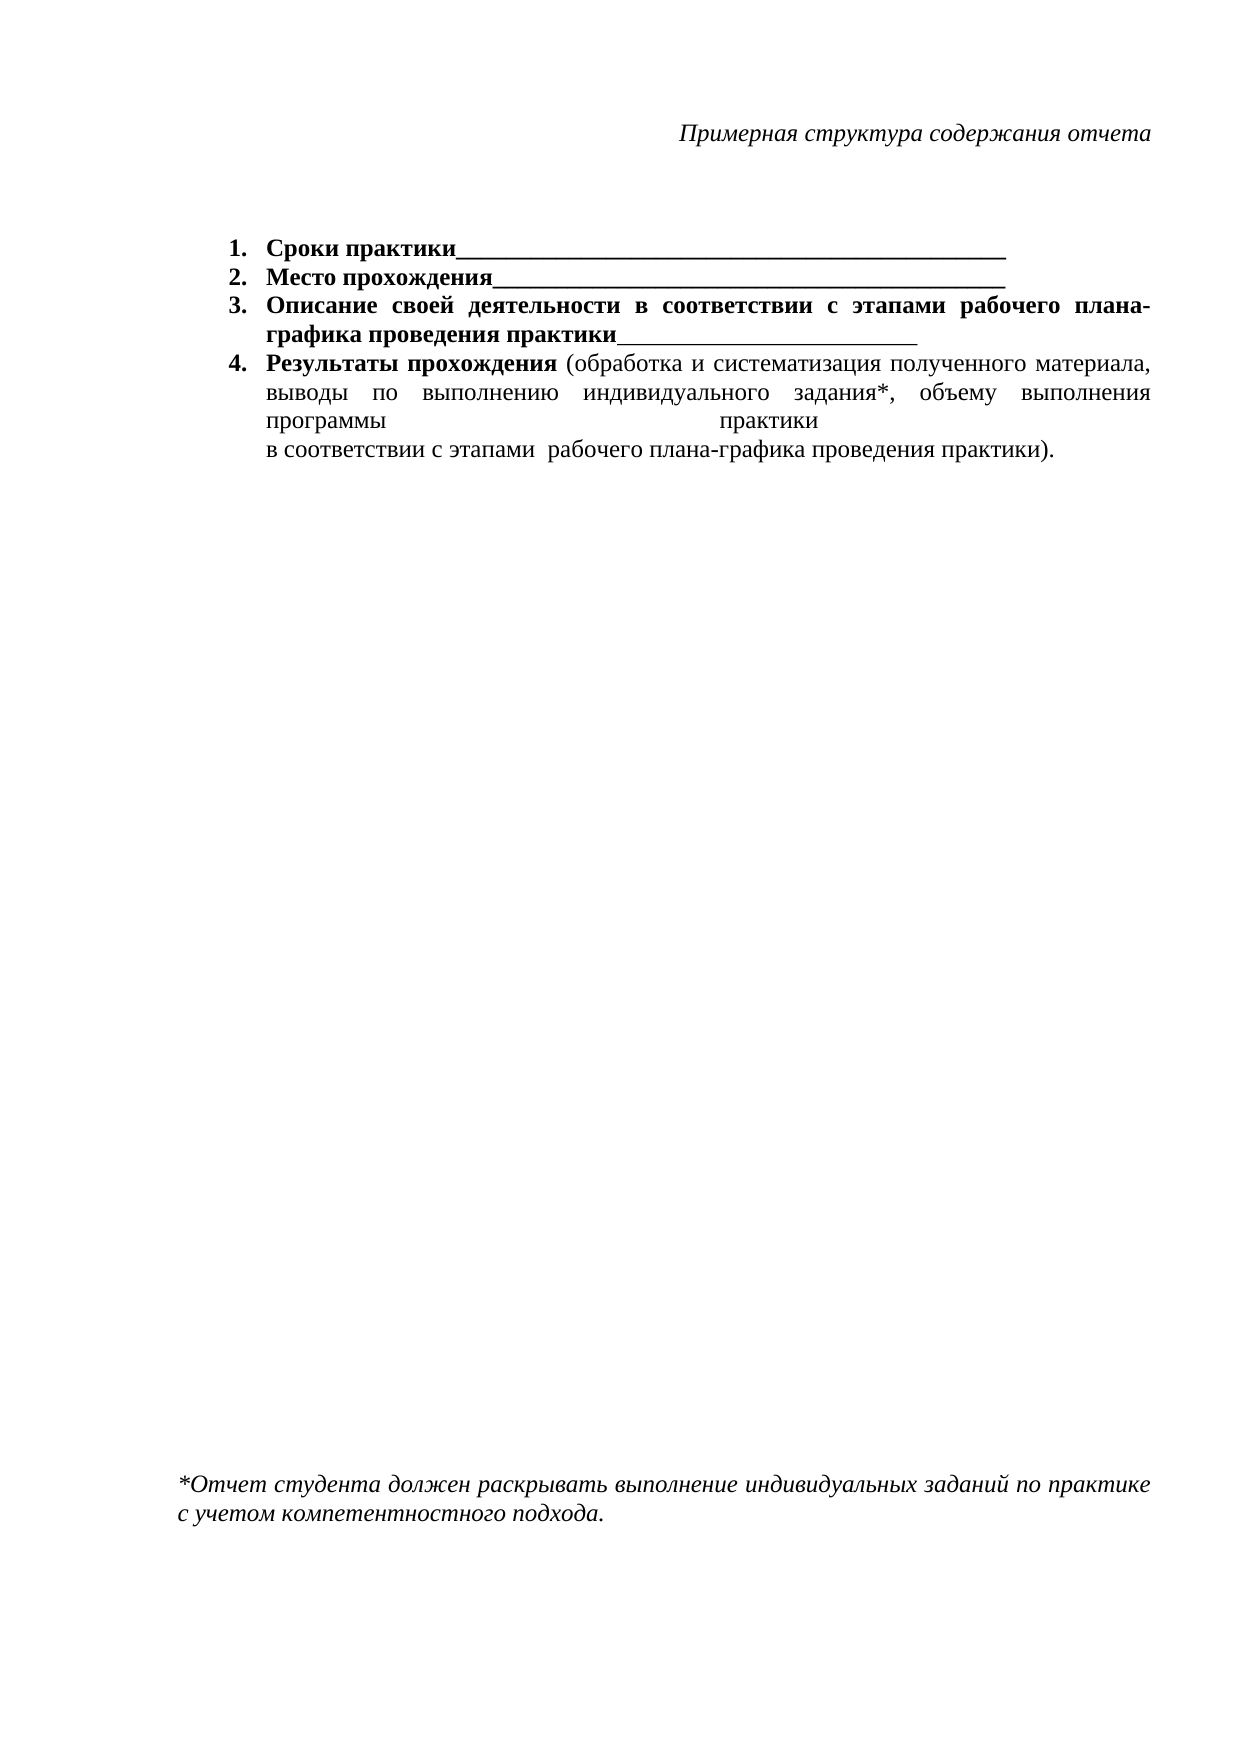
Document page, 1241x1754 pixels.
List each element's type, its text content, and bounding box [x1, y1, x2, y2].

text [177, 118, 1152, 147]
list Место прохождения_________________________________________ [228, 262, 1152, 291]
list Сроки практики____________________________________________ [228, 233, 1152, 262]
text *Отчет студента должен раскрывать выполнение индивидуальных заданий по практике с учетом компетентностного подхода. [177, 1469, 1152, 1527]
list Результаты прохождения (обработка и систематизация полученного материала, выводы по выполнению индивидуального задания*, объему выполнения программы практики в соответствии с этапами рабочего плана-графика проведения практики). [228, 348, 1152, 463]
list Описание своей деятельности в соответствии с этапами рабочего плана-графика проведения практики________________________ [228, 291, 1152, 348]
